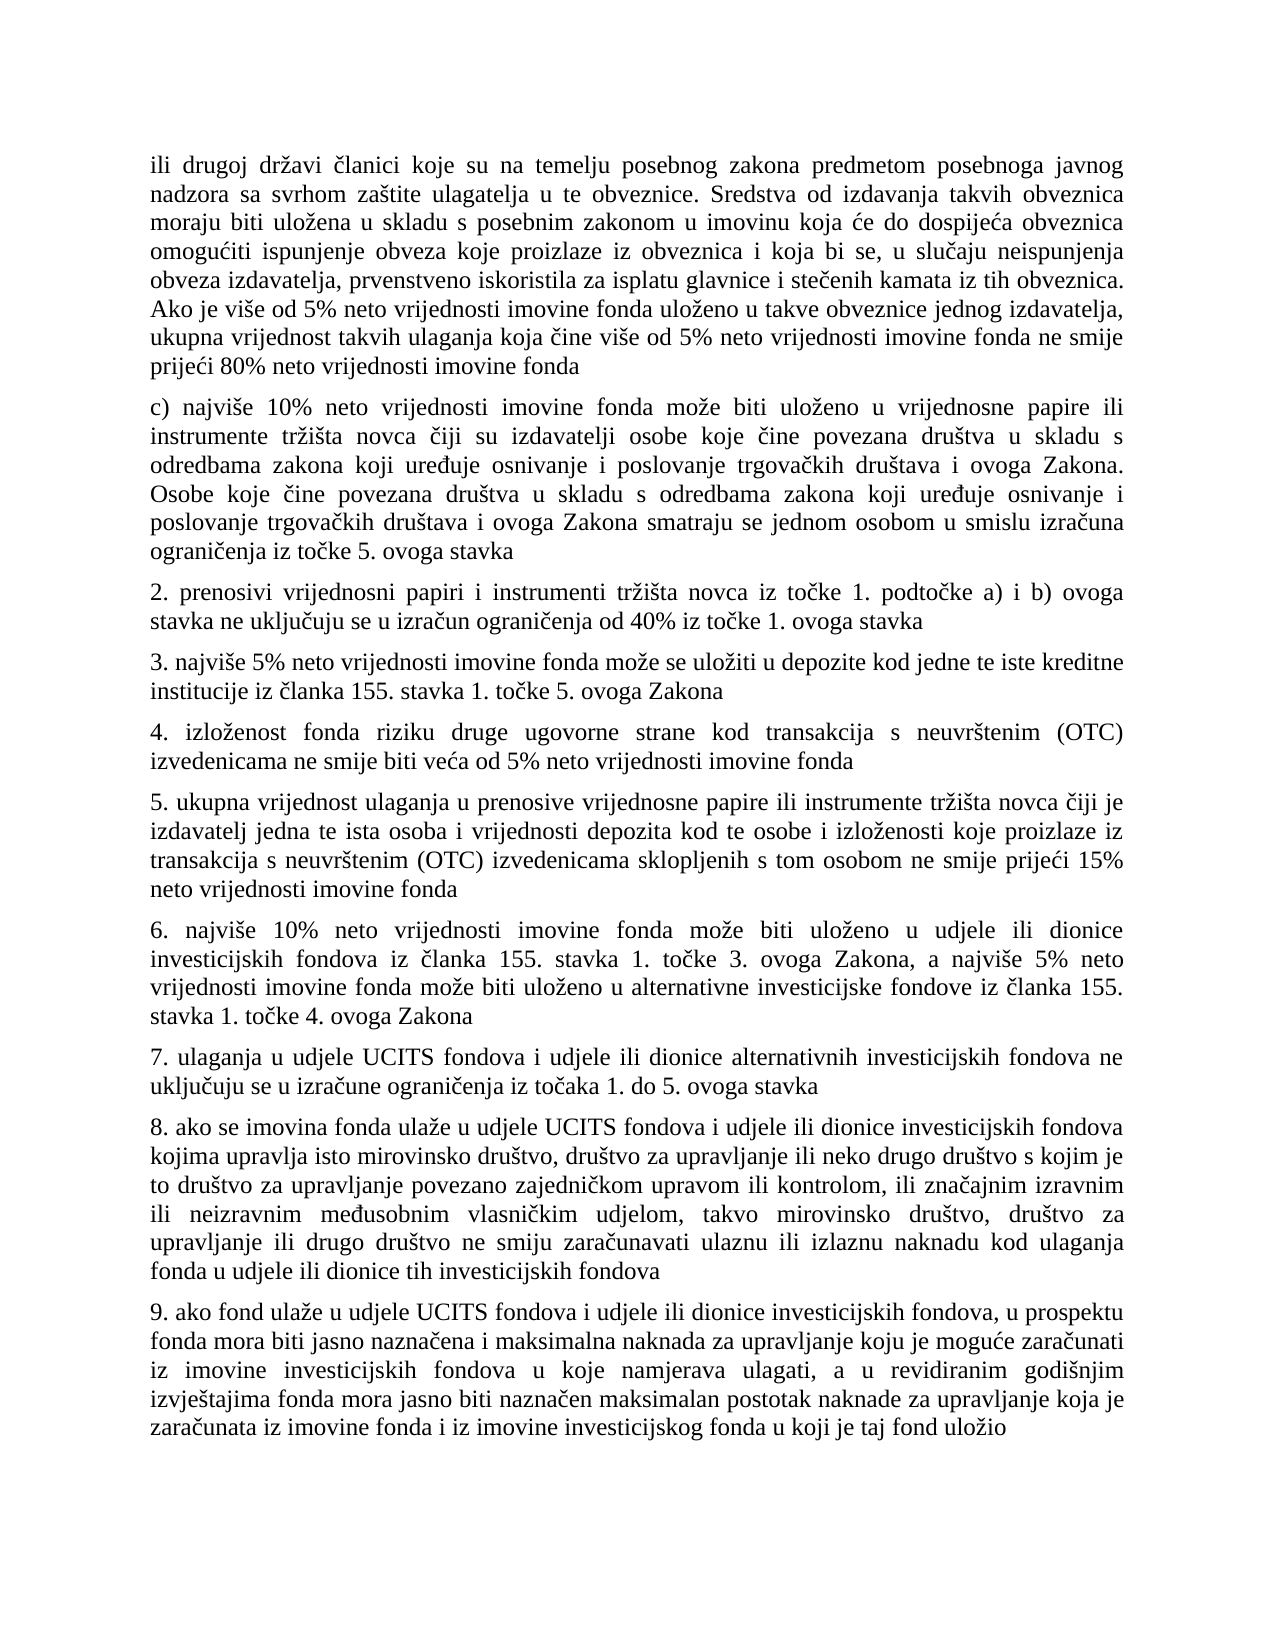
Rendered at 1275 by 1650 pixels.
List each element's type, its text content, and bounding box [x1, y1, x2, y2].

text 9. ako fond ulaže u udjele UCITS fondova i udjele ili dionice investicijskih fondova, u prospektu fonda mora biti jasno naznačena i maksimalna naknada za upravljanje koju je moguće zaračunati iz imovine investicijskih fondova u koje namjerava ulagati, a u revidiranim godišnjim izvještajima fonda mora jasno biti naznačen maksimalan postotak naknade za upravljanje koja je zaračunata iz imovine fonda i iz imovine investicijskog fonda u koji je taj fond uložio [150, 1297, 1125, 1441]
text 8. ako se imovina fonda ulaže u udjele UCITS fondova i udjele ili dionice investicijskih fondova kojima upravlja isto mirovinsko društvo, društvo za upravljanje ili neko drugo društvo s kojim je to društvo za upravljanje povezano zajedničkom upravom ili kontrolom, ili značajnim izravnim ili neizravnim međusobnim vlasničkim udjelom, takvo mirovinsko društvo, društvo za upravljanje ili drugo društvo ne smiju zaračunavati ulaznu ili izlaznu naknadu kod ulaganja fonda u udjele ili dionice tih investicijskih fondova [150, 1112, 1125, 1285]
text 2. prenosivi vrijednosni papiri i instrumenti tržišta novca iz točke 1. podtočke a) i b) ovoga stavka ne uključuju se u izračun ograničenja od 40% iz točke 1. ovoga stavka [150, 577, 1125, 635]
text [150, 150, 1125, 380]
text 3. najviše 5% neto vrijednosti imovine fonda može se uložiti u depozite kod jedne te iste kreditne institucije iz članka 155. stavka 1. točke 5. ovoga Zakona [150, 647, 1125, 705]
text 5. ukupna vrijednost ulaganja u prenosive vrijednosne papire ili instrumente tržišta novca čiji je izdavatelj jedna te ista osoba i vrijednosti depozita kod te osobe i izloženosti koje proizlaze iz transakcija s neuvrštenim (OTC) izvedenicama sklopljenih s tom osobom ne smije prijeći 15% neto vrijednosti imovine fonda [150, 787, 1125, 902]
text 6. najviše 10% neto vrijednosti imovine fonda može biti uloženo u udjele ili dionice investicijskih fondova iz članka 155. stavka 1. točke 3. ovoga Zakona, a najviše 5% neto vrijednosti imovine fonda može biti uloženo u alternativne investicijske fondove iz članka 155. stavka 1. točke 4. ovoga Zakona [150, 915, 1125, 1030]
text 4. izloženost fonda riziku druge ugovorne strane kod transakcija s neuvrštenim (OTC) izvedenicama ne smije biti veća od 5% neto vrijednosti imovine fonda [150, 717, 1125, 775]
text 7. ulaganja u udjele UCITS fondova i udjele ili dionice alternativnih investicijskih fondova ne uključuju se u izračune ograničenja iz točaka 1. do 5. ovoga stavka [150, 1042, 1125, 1100]
text c) najviše 10% neto vrijednosti imovine fonda može biti uloženo u vrijednosne papire ili instrumente tržišta novca čiji su izdavatelji osobe koje čine povezana društva u skladu s odredbama zakona koji uređuje osnivanje i poslovanje trgovačkih društava i ovoga Zakona. Osobe koje čine povezana društva u skladu s odredbama zakona koji uređuje osnivanje i poslovanje trgovačkih društava i ovoga Zakona smatraju se jednom osobom u smislu izračuna ograničenja iz točke 5. ovoga stavka [150, 392, 1125, 565]
